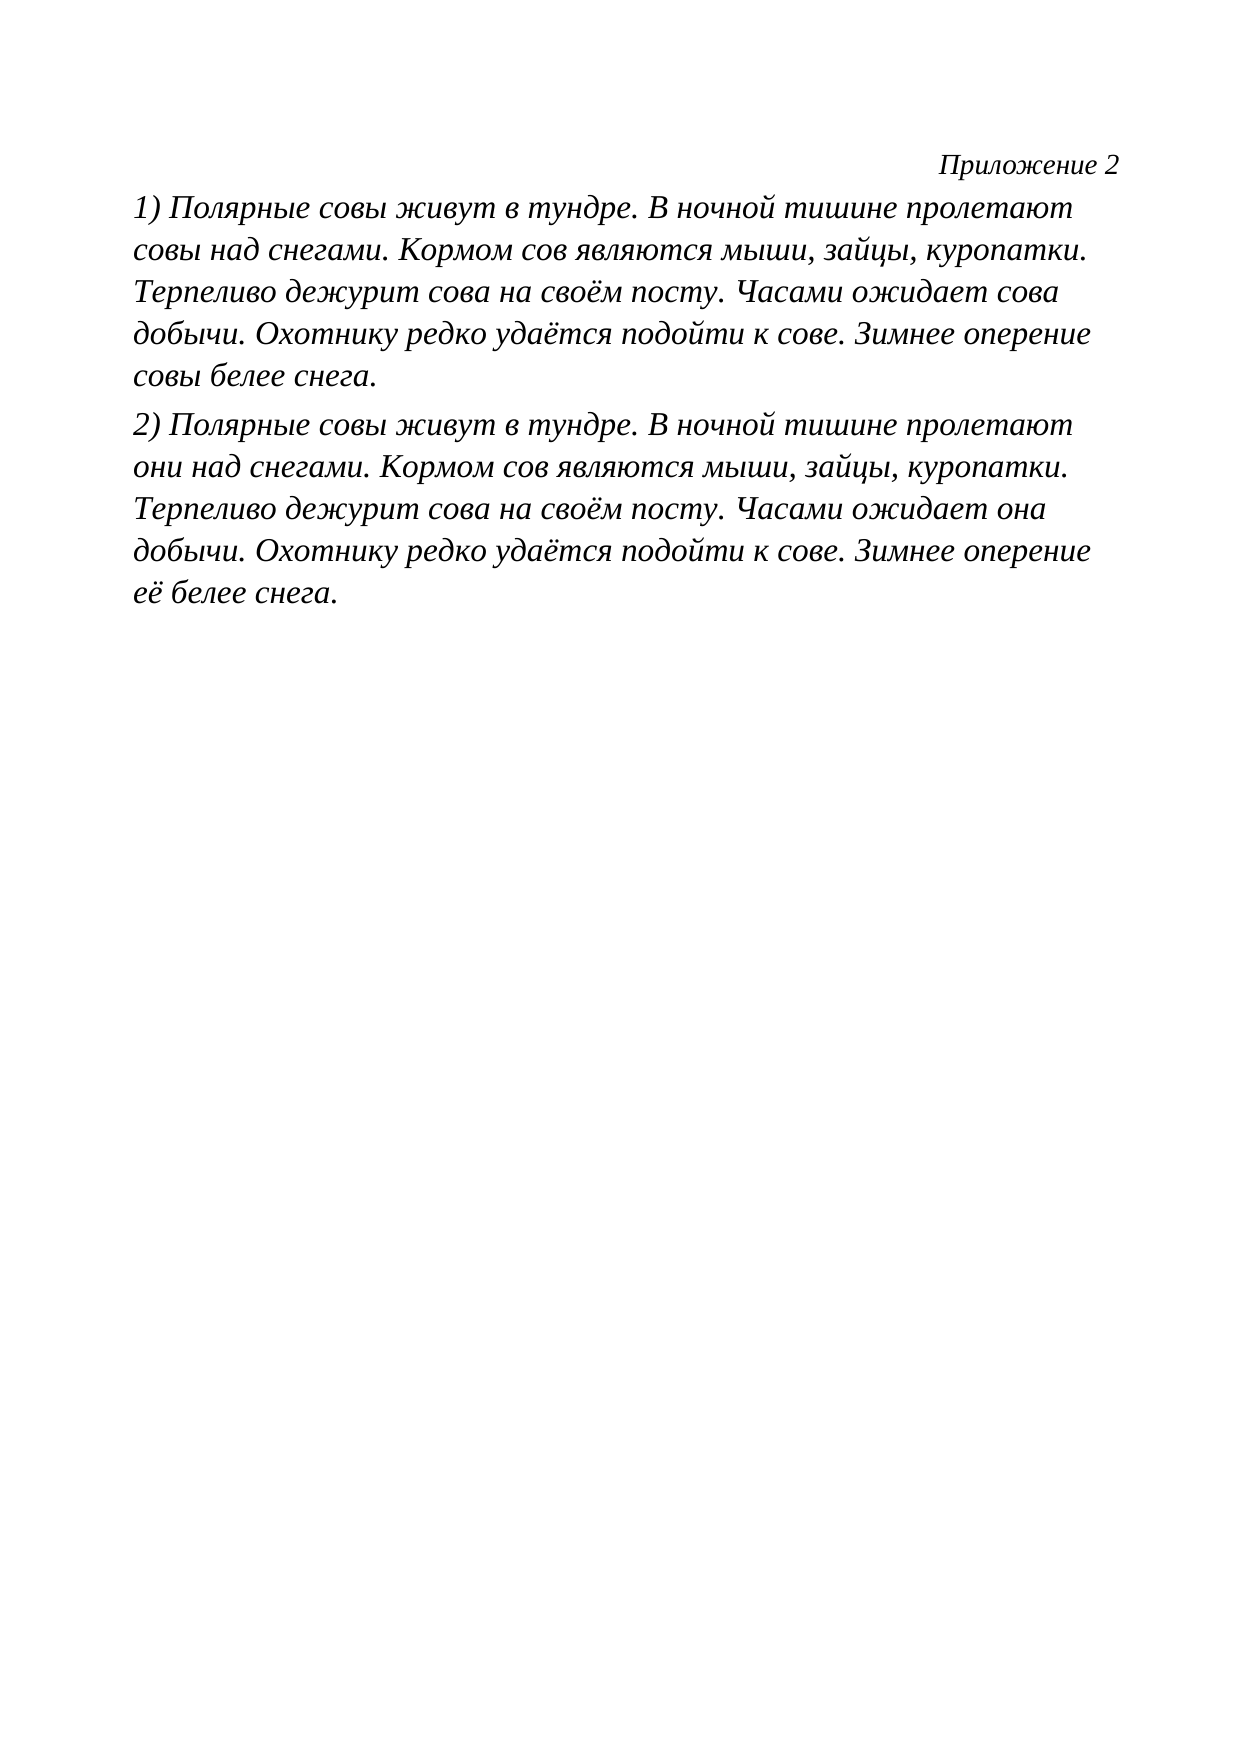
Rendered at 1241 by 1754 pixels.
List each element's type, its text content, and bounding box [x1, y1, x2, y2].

text 2) Полярные совы живут в тундре. В ночной тишине пролетают они над снегами. Кормом сов являются мыши, зайцы, куропатки. Терпеливо дежурит сова на своём посту. Часами ожидает она добычи. Охотнику редко удаётся подойти к сове. Зимнее оперение её белее снега. [133, 404, 1122, 610]
text 1) Полярные совы живут в тундре. В ночной тишине пролетают совы над снегами. Кормом сов являются мыши, зайцы, куропатки. Терпеливо дежурит сова на своём посту. Часами ожидает сова добычи. Охотнику редко удаётся подойти к сове. Зимнее оперение совы белее снега. [133, 187, 1122, 393]
text Приложение 2 [118, 147, 1122, 180]
